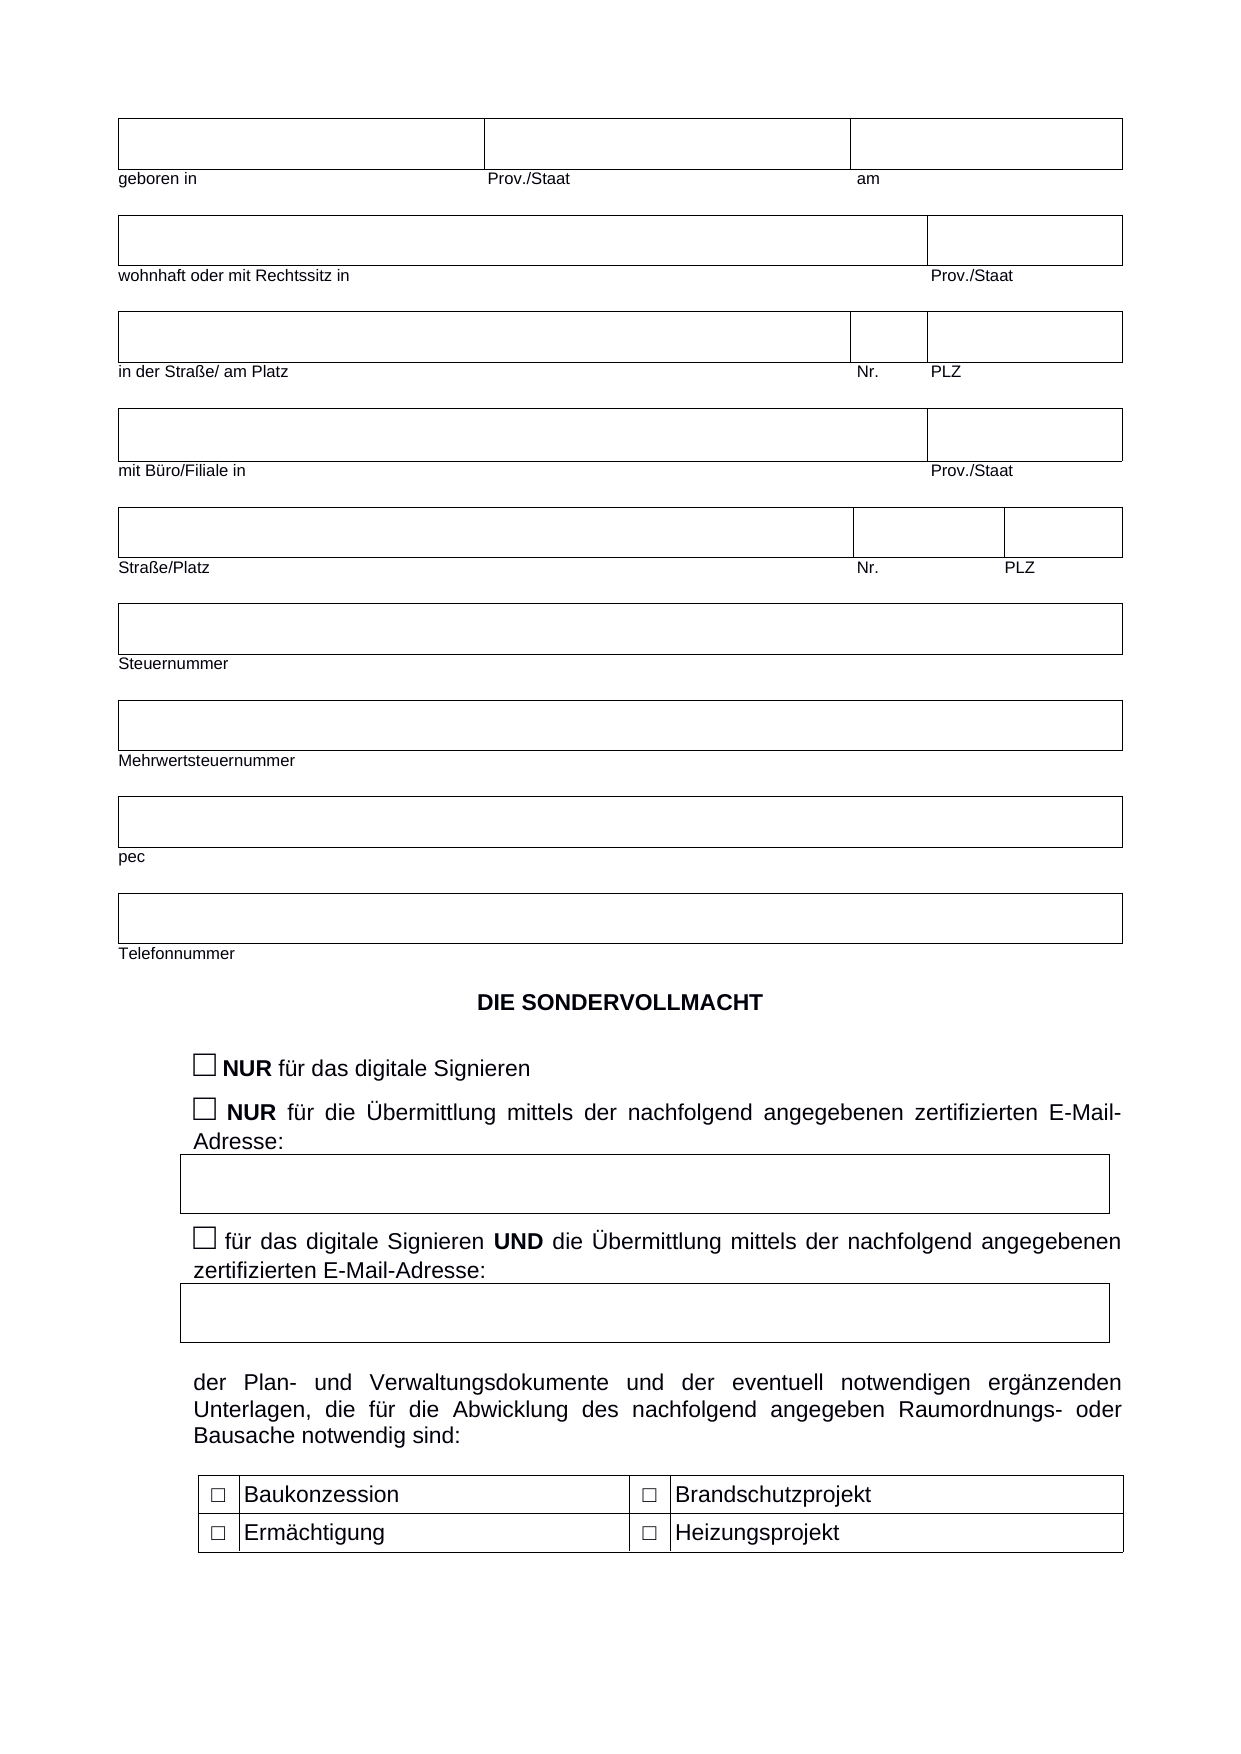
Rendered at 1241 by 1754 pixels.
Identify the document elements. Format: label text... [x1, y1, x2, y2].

text Steuernummer [118, 655, 1122, 673]
text DIE SONDERVOLLMACHT [118, 989, 1122, 1015]
table_header Baukonzession [240, 1476, 629, 1513]
table_header [119, 797, 1122, 846]
table_cell Ermächtigung [240, 1514, 629, 1551]
text □ für das digitale Signieren UND die Übermittlung mittels der nachfolgend angegebenen zertifizierten E-Mail-Adresse: [193, 1214, 1122, 1283]
text geboren in Prov./Staat am [118, 170, 1122, 188]
table_header [119, 508, 853, 557]
table_header [928, 216, 1122, 265]
table_header [119, 312, 850, 361]
table_header [181, 1284, 1109, 1342]
table_header [119, 604, 1122, 653]
table_header [119, 894, 1122, 943]
text mit Büro/Filiale in Prov./Staat [118, 462, 1122, 480]
table_cell □ [199, 1514, 239, 1551]
table_header [181, 1155, 1109, 1213]
table_header Brandschutzprojekt [671, 1476, 1123, 1513]
table_header [119, 216, 927, 265]
table_header [851, 312, 927, 361]
table_header [928, 409, 1122, 461]
table_header □ [630, 1476, 670, 1513]
text Straße/Platz Nr. PLZ [118, 558, 1122, 577]
text der Plan- und Verwaltungsdokumente und der eventuell notwendigen ergänzenden Unterlagen, die für die Abwicklung des nachfolgend angegeben Raumordnungs- oder Bausache notwendig sind: [193, 1369, 1122, 1448]
text pec [118, 848, 1122, 866]
text Telefonnummer [118, 944, 1122, 963]
table_header [928, 312, 1122, 361]
table_header □ [199, 1476, 239, 1513]
text wohnhaft oder mit Rechtssitz in Prov./Staat [118, 266, 1122, 285]
text □ NUR für das digitale Signieren [193, 1042, 1122, 1085]
table_header [854, 508, 1004, 557]
text Mehrwertsteuernummer [118, 751, 1122, 770]
table_cell □ [630, 1514, 670, 1551]
table_header [485, 119, 850, 168]
table_header [119, 409, 927, 461]
table_header [119, 701, 1122, 750]
text in der Straße/ am Platz Nr. PLZ [118, 363, 1122, 381]
table_header [119, 119, 484, 168]
table_header [851, 119, 1122, 168]
text □ NUR für die Übermittlung mittels der nachfolgend angegebenen zertifizierten E-Mail-Adresse: [193, 1085, 1122, 1154]
table_cell Heizungsprojekt [671, 1514, 1123, 1551]
table_header [1005, 508, 1122, 557]
